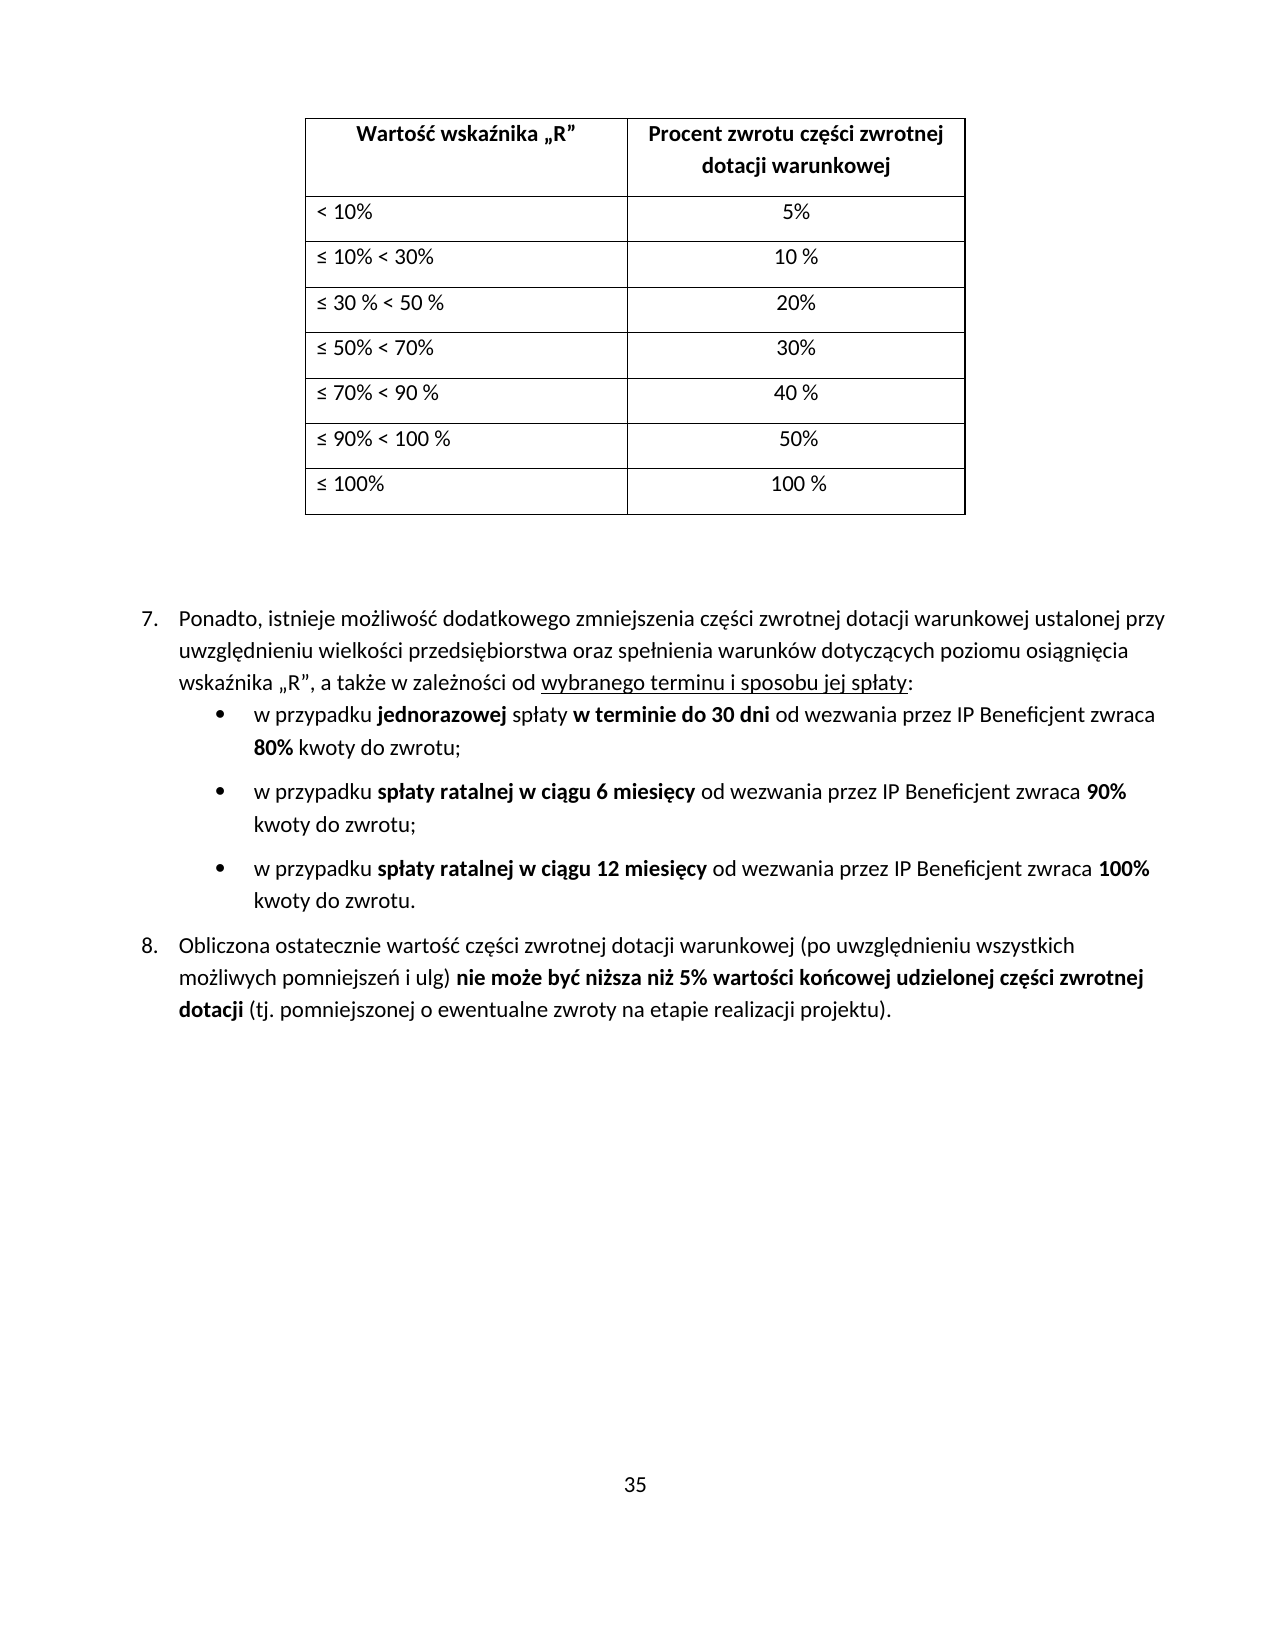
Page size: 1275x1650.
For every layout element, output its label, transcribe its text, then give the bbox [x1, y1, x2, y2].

table_cell ≤ 100% [306, 469, 627, 514]
table_cell 30% [628, 333, 964, 377]
list w przypadku spłaty ratalnej w ciągu 12 miesięcy od wezwania przez IP Beneficjent zwraca 100% kwoty do zwrotu. [216, 854, 1167, 914]
table_cell ˂ 10% [306, 197, 627, 241]
table_cell 5% [628, 197, 964, 241]
table_cell ≤ 50% ˂ 70% [306, 333, 627, 377]
list Obliczona ostatecznie wartość części zwrotnej dotacji warunkowej (po uwzględnieniu wszystkich możliwych pomniejszeń i ulg) nie może być niższa niż 5% wartości końcowej udzielonej części zwrotnej dotacji (tj. pomniejszonej o ewentualne zwroty na etapie realizacji projektu). [141, 931, 1167, 1024]
table_header Procent zwrotu części zwrotnej dotacji warunkowej [628, 119, 964, 196]
table_cell 20% [628, 288, 964, 332]
table_cell ≤ 10% ˂ 30% [306, 242, 627, 287]
table_cell 40 % [628, 379, 964, 423]
list Ponadto, istnieje możliwość dodatkowego zmniejszenia części zwrotnej dotacji warunkowej ustalonej przy uwzględnieniu wielkości przedsiębiorstwa oraz spełnienia warunków dotyczących poziomu osiągnięcia wskaźnika „R”, a także w zależności od wybranego terminu i sposobu jej spłaty: [141, 604, 1167, 696]
table_cell 10 % [628, 242, 964, 287]
table_cell ≤ 30 % ˂ 50 % [306, 288, 627, 332]
list w przypadku jednorazowej spłaty w terminie do 30 dni od wezwania przez IP Beneficjent zwraca 80% kwoty do zwrotu; [216, 701, 1167, 761]
table_header Wartość wskaźnika „R” [306, 119, 627, 196]
table_cell 50% [628, 424, 964, 468]
table_cell ≤ 90% ˂ 100 % [306, 424, 627, 468]
table_cell 100 % [628, 469, 964, 514]
table_cell ≤ 70% ˂ 90 % [306, 379, 627, 423]
list w przypadku spłaty ratalnej w ciągu 6 miesięcy od wezwania przez IP Beneficjent zwraca 90% kwoty do zwrotu; [216, 777, 1167, 838]
